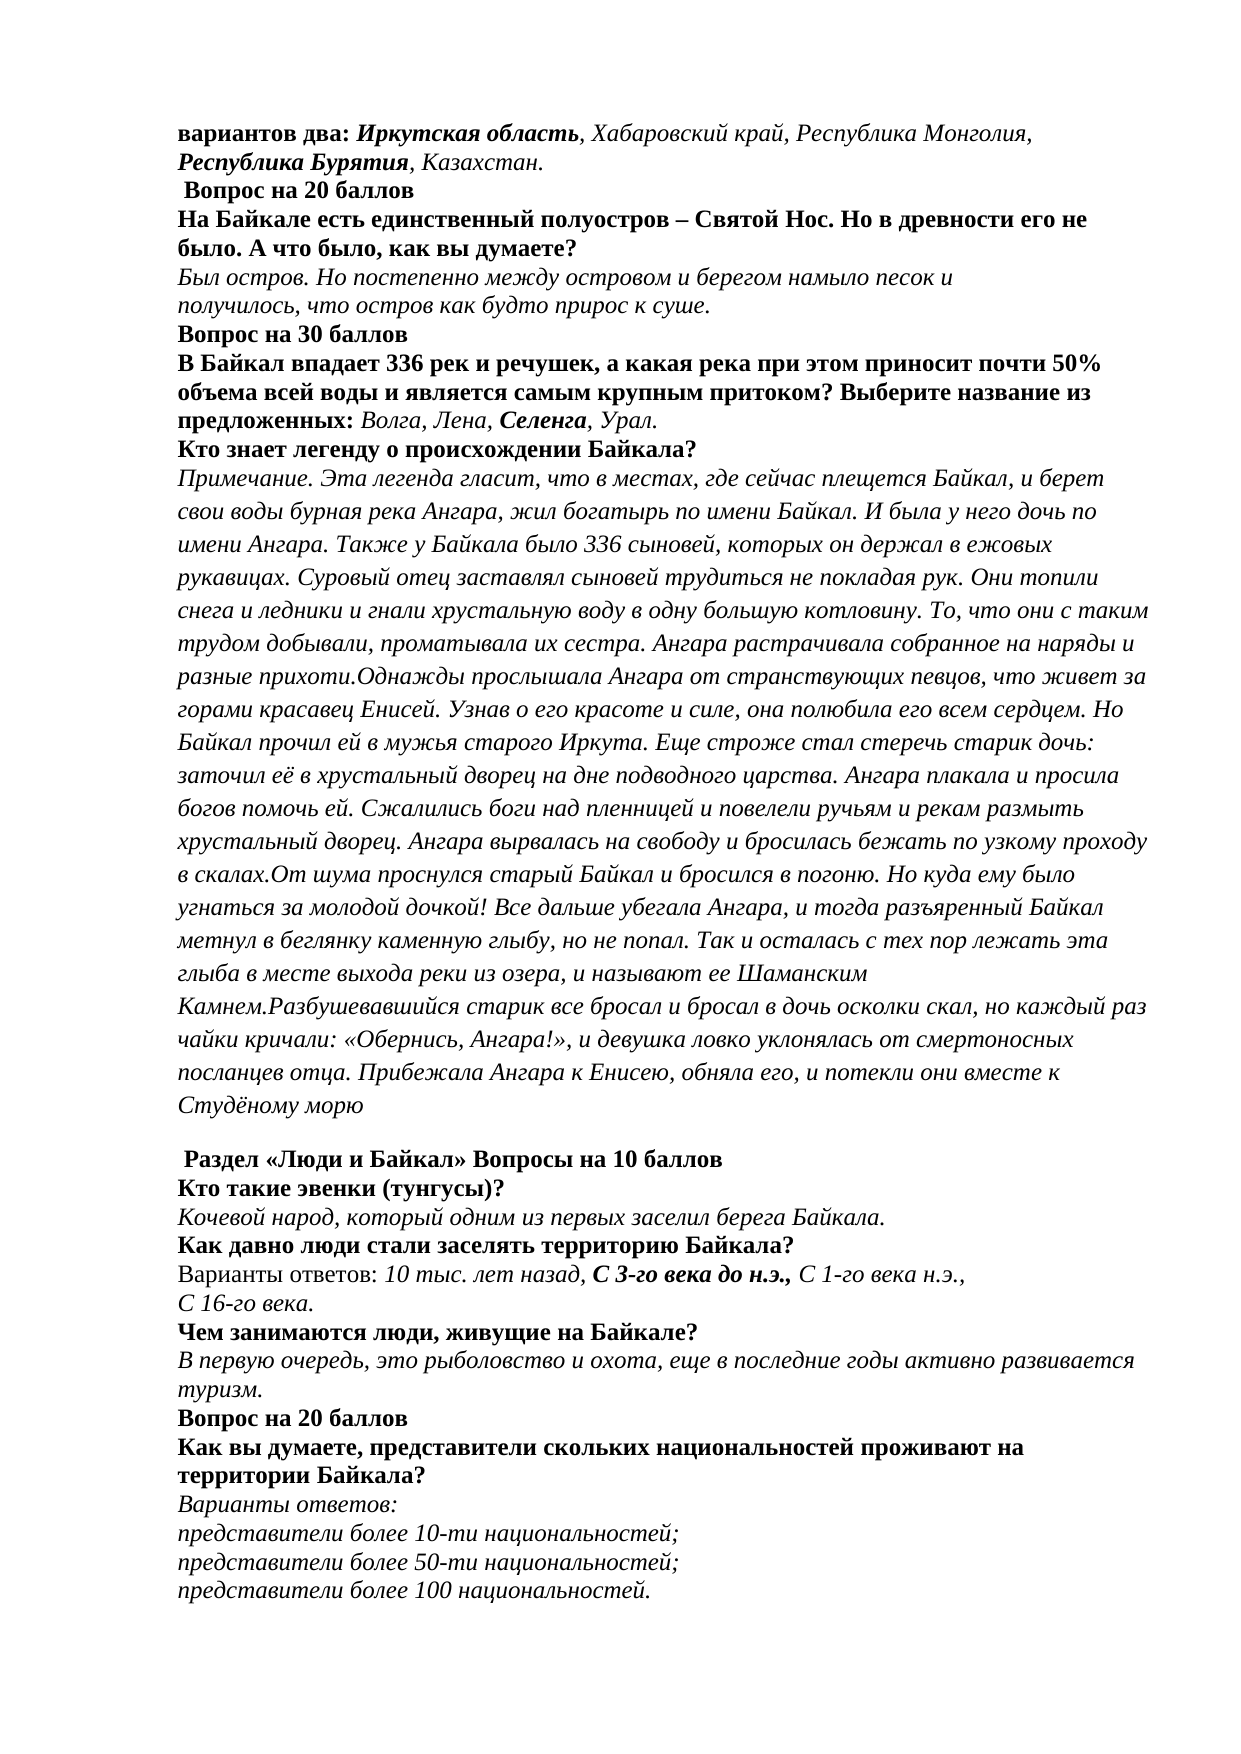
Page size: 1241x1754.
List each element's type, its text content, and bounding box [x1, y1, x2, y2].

text Примечание. Эта легенда гласит, что в местах, где сейчас плещется Байкал, и берет свои воды бурная река Ангара, жил богатырь по имени Байкал. И была у него дочь по имени Ангара. Также у Байкала было 336 сыновей, которых он держал в ежовых рукавицах. Суровый отец заставлял сыновей трудиться не покладая рук. Они топили снега и ледники и гнали хрустальную воду в одну большую котловину. То, что они с таким трудом добывали, проматывала их сестра. Ангара растрачивала собранное на наряды и разные прихоти.Однажды прослышала Ангара от странствующих певцов, что живет за горами красавец Енисей. Узнав о его красоте и силе, она полюбила его всем сердцем. Но Байкал прочил ей в мужья старого Иркута. Еще строже стал стеречь старик дочь: заточил её в хрустальный дворец на дне подводного царства. Ангара плакала и просила богов помочь ей. Сжалились боги над пленницей и повелели ручьям и рекам размыть хрустальный дворец. Ангара вырвалась на свободу и бросилась бежать по узкому проходу в скалах.От шума проснулся старый Байкал и бросился в погоню. Но куда ему было угнаться за молодой дочкой! Все дальше убегала Ангара, и тогда разъяренный Байкал метнул в беглянку каменную глыбу, но не попал. Так и осталась с тех пор лежать эта глыба в месте выхода реки из озера, и называют ее Шаманским Камнем.Разбушевавшийся старик все бросал и бросал в дочь осколки скал, но каждый раз чайки кричали: «Обернись, Ангара!», и девушка ловко уклонялась от смертоносных посланцев отца. Прибежала Ангара к Енисею, обняла его, и потекли они вместе к Студёному морю [177, 463, 1152, 1119]
text Был остров. Но постепенно между островом и берегом намыло песок и [177, 262, 1152, 291]
text Кто знает легенду о происхождении Байкала? [177, 434, 1152, 463]
text В Байкал впадает 336 рек и речушек, а какая река при этом приносит почти 50% объема всей воды и является самым крупным притоком? Выберите название из предложенных: Волга, Лена, Селенга, Урал. [177, 348, 1152, 434]
text В первую очередь, это рыболовство и охота, еще в последние годы активно развивается туризм. [177, 1346, 1152, 1403]
text вариантов два: Иркутская область, Хабаровский край, Республика Монголия, Республика Бурятия, Казахстан. [177, 118, 1152, 176]
text Как давно люди стали заселять территорию Байкала? [177, 1231, 1152, 1259]
text Вопрос на 30 баллов [177, 319, 1152, 348]
text Раздел «Люди и Байкал» Вопросы на 10 баллов [177, 1144, 1152, 1173]
text Варианты ответов: [177, 1489, 1152, 1518]
text представители более 100 национальностей. [177, 1576, 1152, 1604]
text Как вы думаете, представители скольких национальностей проживают на территории Байкала? [177, 1432, 1152, 1489]
text На Байкале есть единственный полуостров – Святой Нос. Но в древности его не было. А что было, как вы думаете? [177, 204, 1152, 262]
text Чем занимаются люди, живущие на Байкале? [177, 1317, 1152, 1346]
text представители более 50-ти национальностей; [177, 1547, 1152, 1576]
text Вопрос на 20 баллов [177, 1403, 1152, 1432]
text С 16-го века. [177, 1288, 1152, 1317]
text Вопрос на 20 баллов [177, 176, 1152, 204]
text Кто такие эвенки (тунгусы)? [177, 1173, 1152, 1202]
text представители более 10-ти национальностей; [177, 1518, 1152, 1547]
text Кочевой народ, который одним из первых заселил берега Байкала. [177, 1202, 1152, 1231]
text получилось, что остров как будто прирос к суше. [177, 291, 1152, 319]
text Варианты ответов: 10 тыс. лет назад, С 3-го века до н.э., С 1-го века н.э., [177, 1259, 1152, 1288]
